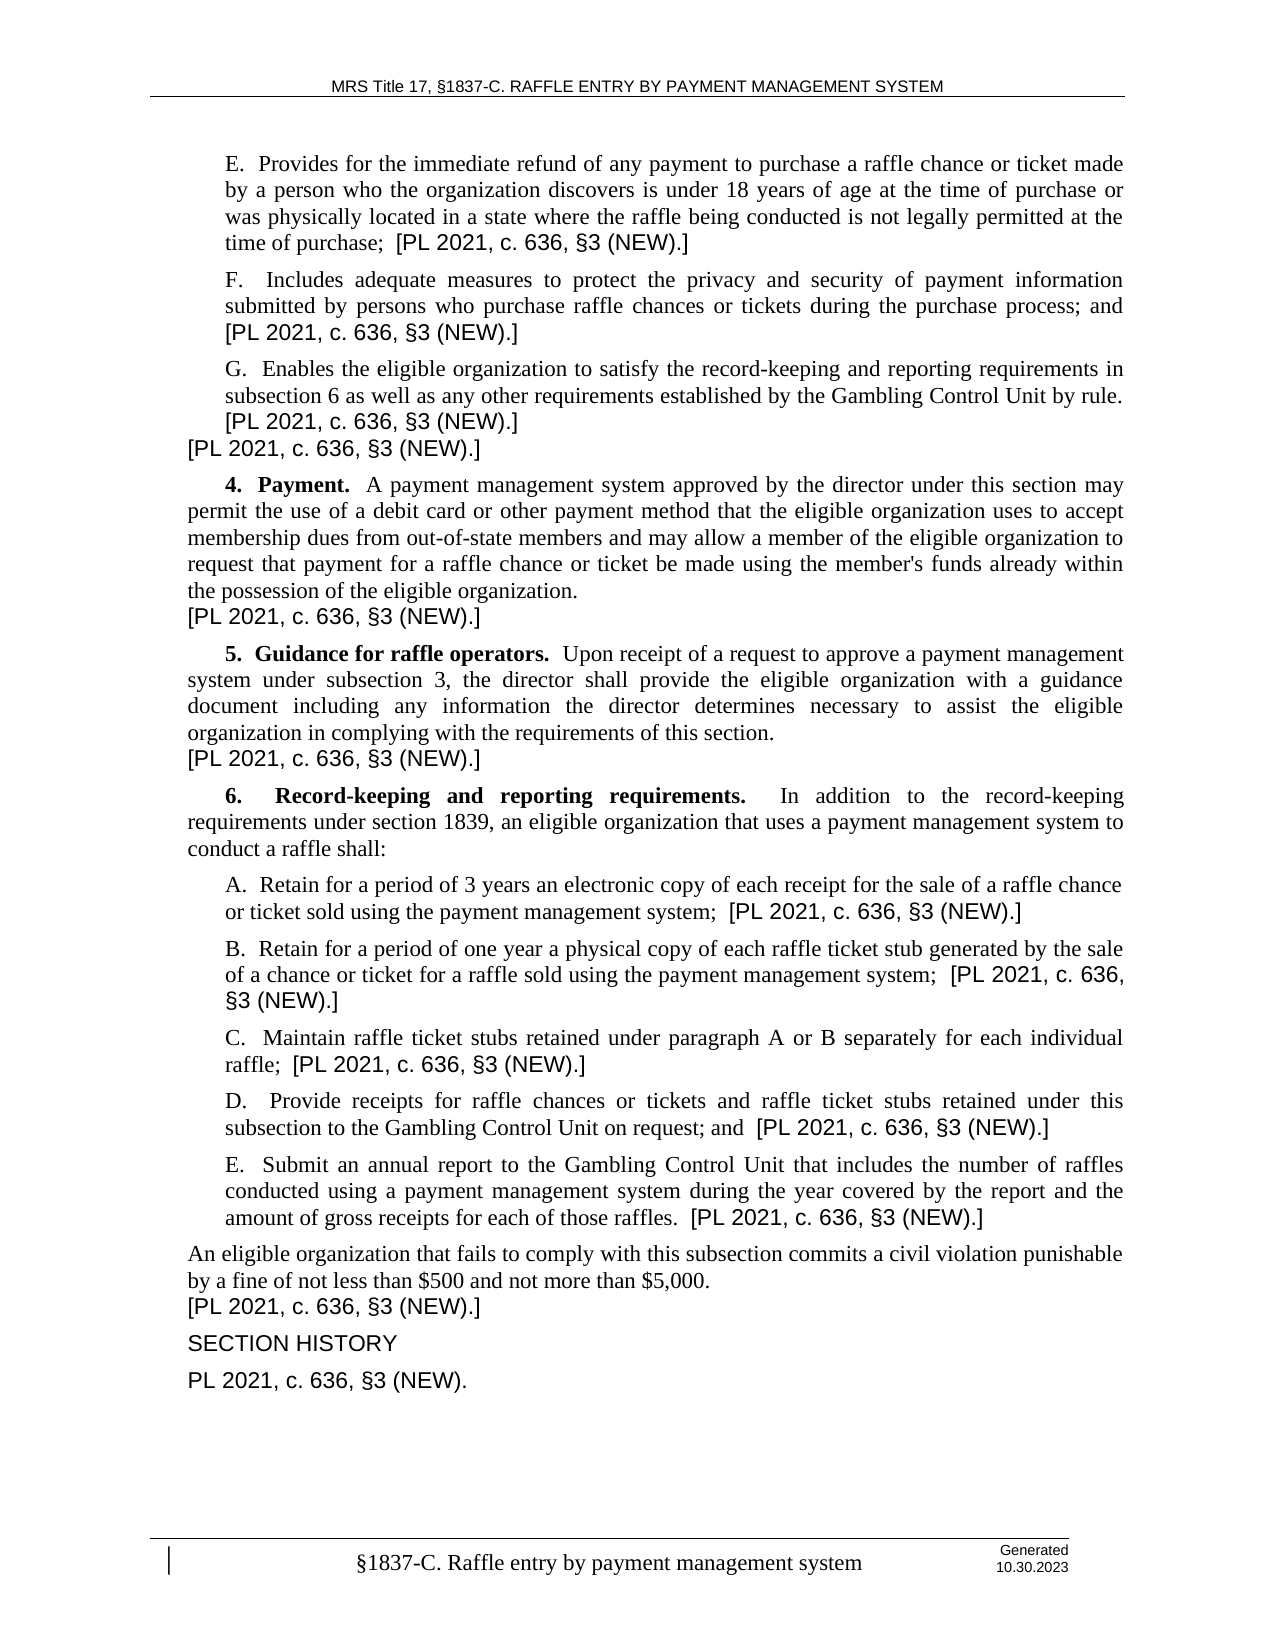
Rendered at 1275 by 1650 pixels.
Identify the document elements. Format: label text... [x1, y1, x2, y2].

text [PL 2021, c. 636, §3 (NEW).] [187, 603, 1125, 629]
text 5. Guidance for raffle operators. Upon receipt of a request to approve a payment management system under subsection 3, the director shall provide the eligible organization with a guidance document including any information the director determines necessary to assist the eligible organization in complying with the requirements of this section. [187, 640, 1125, 745]
text 4. Payment. A payment management system approved by the director under this section may permit the use of a debit card or other payment method that the eligible organization uses to accept membership dues from out-of-state members and may allow a member of the eligible organization to request that payment for a raffle chance or ticket be made using the member's funds already within the possession of the eligible organization. [187, 471, 1125, 603]
text [PL 2021, c. 636, §3 (NEW).] [187, 745, 1125, 772]
text E. Provides for the immediate refund of any payment to purchase a raffle chance or ticket made by a person who the organization discovers is under 18 years of age at the time of purchase or was physically located in a state where the raffle being conducted is not legally permitted at the time of purchase; [PL 2021, c. 636, §3 (NEW).] [225, 150, 1125, 256]
text F. Includes adequate measures to protect the privacy and security of payment information submitted by persons who purchase raffle chances or tickets during the purchase process; and [PL 2021, c. 636, §3 (NEW).] [225, 266, 1125, 345]
text E. Submit an annual report to the Gambling Control Unit that includes the number of raffles conducted using a payment management system during the year covered by the report and the amount of gross receipts for each of those raffles. [PL 2021, c. 636, §3 (NEW).] [225, 1151, 1125, 1230]
text PL 2021, c. 636, §3 (NEW). [187, 1367, 1125, 1393]
text [PL 2021, c. 636, §3 (NEW).] [187, 434, 1125, 461]
text A. Retain for a period of 3 years an electronic copy of each receipt for the sale of a raffle chance or ticket sold using the payment management system; [PL 2021, c. 636, §3 (NEW).] [225, 871, 1125, 924]
text B. Retain for a period of one year a physical copy of each raffle ticket stub generated by the sale of a chance or ticket for a raffle sold using the payment management system; [PL 2021, c. 636, §3 (NEW).] [225, 935, 1125, 1014]
text G. Enables the eligible organization to satisfy the record-keeping and reporting requirements in subsection 6 as well as any other requirements established by the Gambling Control Unit by rule. [PL 2021, c. 636, §3 (NEW).] [225, 355, 1125, 434]
text 6. Record-keeping and reporting requirements. In addition to the record-keeping requirements under section 1839, an eligible organization that uses a payment management system to conduct a raffle shall: [187, 782, 1125, 861]
text An eligible organization that fails to comply with this subsection commits a civil violation punishable by a fine of not less than $500 and not more than $5,000. [187, 1240, 1125, 1293]
text [PL 2021, c. 636, §3 (NEW).] [187, 1293, 1125, 1319]
text C. Maintain raffle ticket stubs retained under paragraph A or B separately for each individual raffle; [PL 2021, c. 636, §3 (NEW).] [225, 1024, 1125, 1077]
text D. Provide receipts for raffle chances or tickets and raffle ticket stubs retained under this subsection to the Gambling Control Unit on request; and [PL 2021, c. 636, §3 (NEW).] [225, 1087, 1125, 1140]
text SECTION HISTORY [187, 1330, 1125, 1356]
